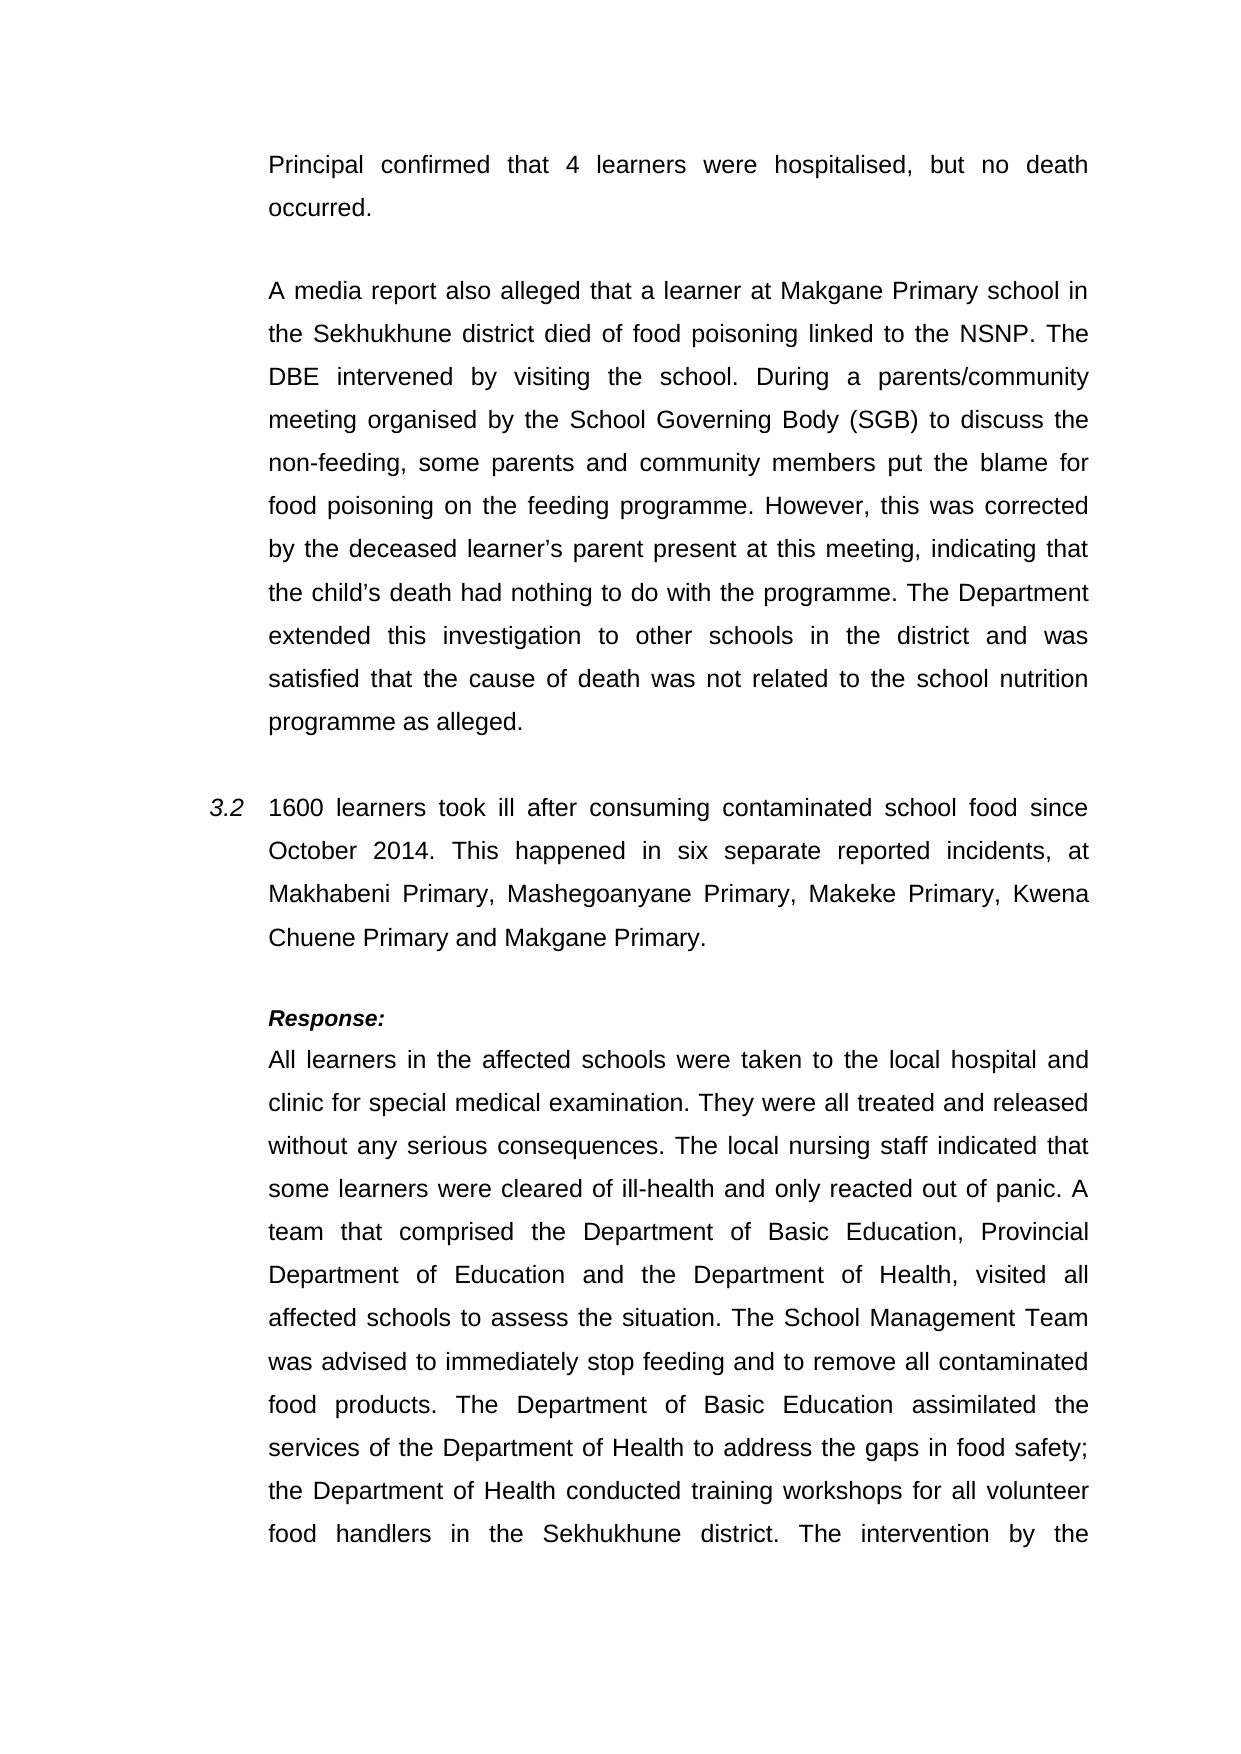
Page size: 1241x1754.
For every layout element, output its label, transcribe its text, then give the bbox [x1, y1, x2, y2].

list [268, 1045, 1090, 1548]
text 3.2 1600 learners took ill after consuming contaminated school food since October 2014. This happened in six separate reported incidents, at Makhabeni Primary, Mashegoanyane Primary, Makeke Primary, Kwena Chuene Primary and Makgane Primary. [209, 793, 1090, 951]
text Response: [268, 1005, 1090, 1032]
text A media report also alleged that a learner at Makgane Primary school in the Sekhukhune district died of food poisoning linked to the NSNP. The DBE intervened by visiting the school. During a parents/community meeting organised by the School Governing Body (SGB) to discuss the non-feeding, some parents and community members put the blame for food poisoning on the feeding programme. However, this was corrected by the deceased learner’s parent present at this meeting, indicating that the child’s death had nothing to do with the programme. The Department extended this investigation to other schools in the district and was satisfied that the cause of death was not related to the school nutrition programme as alleged. [268, 276, 1090, 736]
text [268, 150, 1090, 222]
